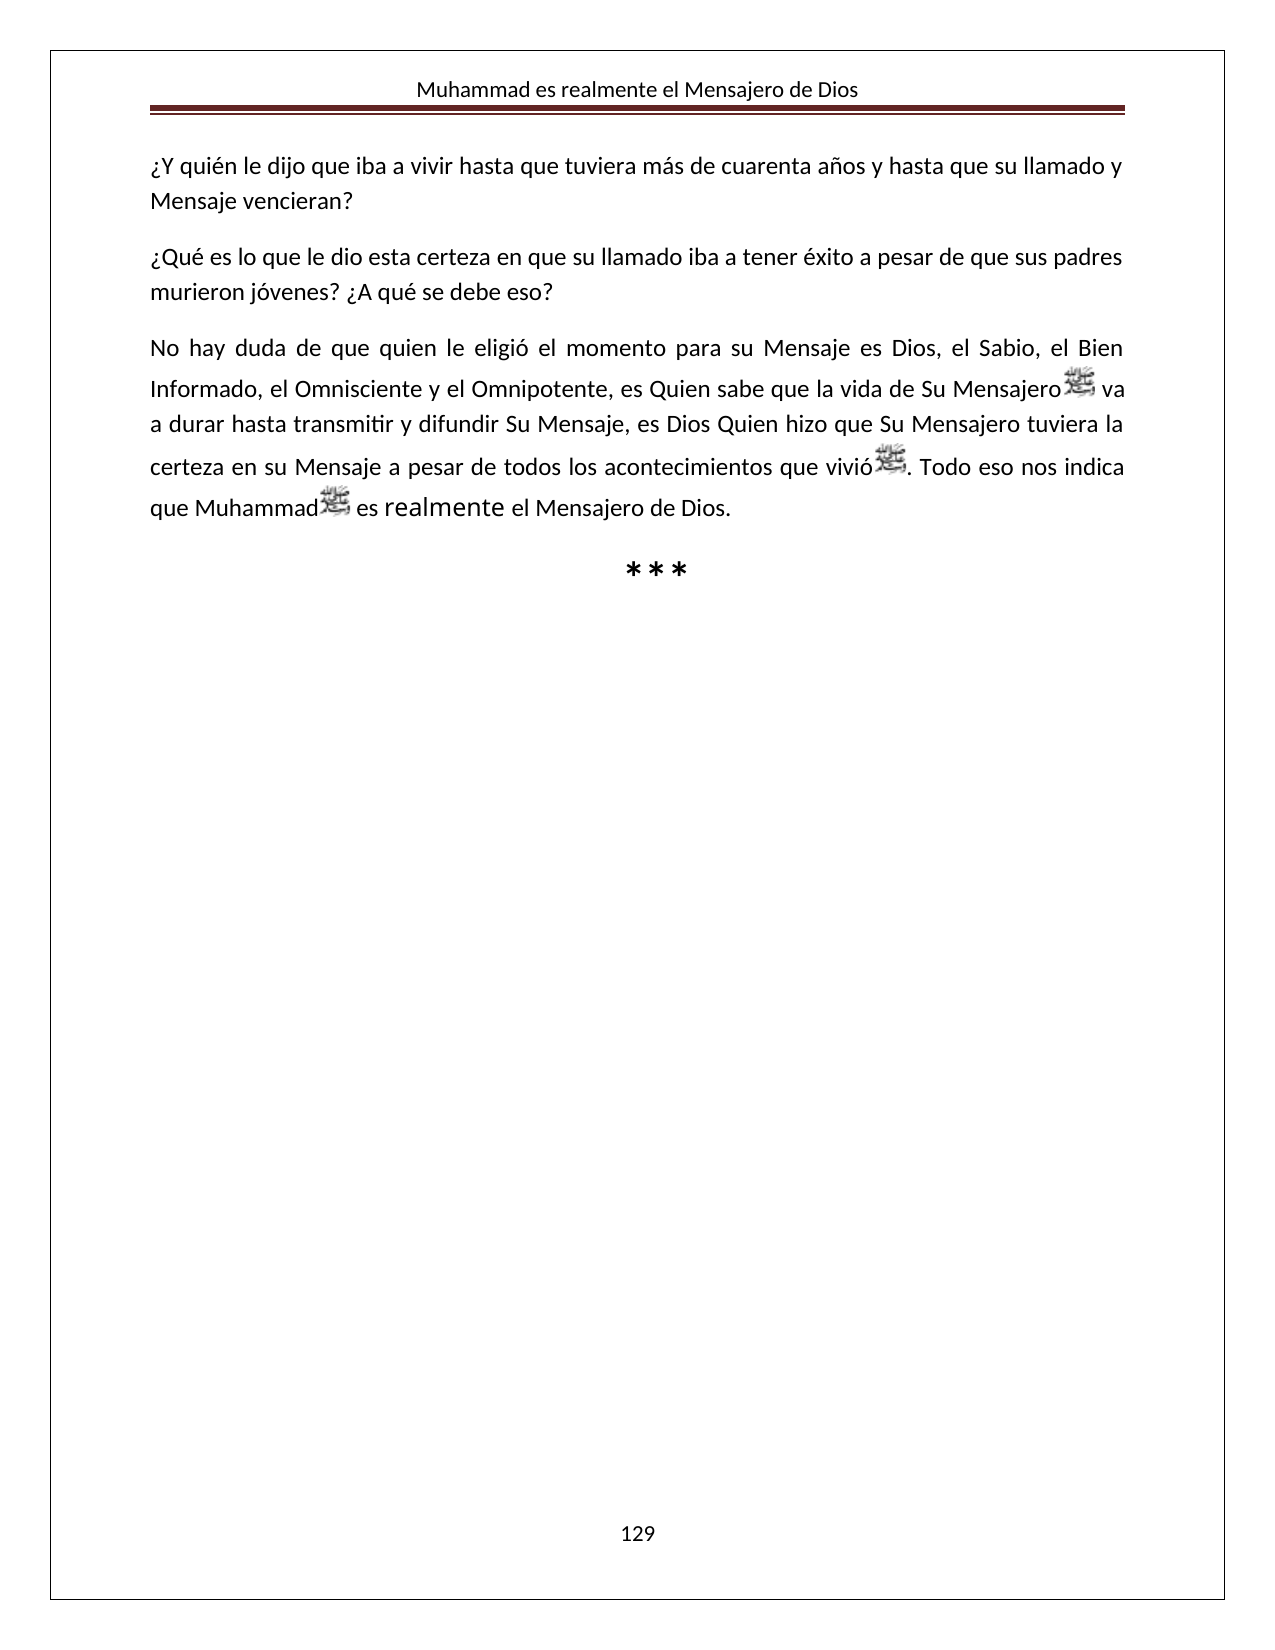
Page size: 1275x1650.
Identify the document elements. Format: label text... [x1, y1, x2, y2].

text *** [187, 550, 1125, 606]
picture [874, 443, 907, 475]
text No hay duda de que quien le eligió el momento para su Mensaje es Dios, el Sabio, el Bien Informado, el Omnisciente y el Omnipotente, es Quien sabe que la vida de Su Mensajero va a durar hasta transmitir y difundir Su Mensaje, es Dios Quien hizo que Su Mensajero tuviera la certeza en su Mensaje a pesar de todos los acontecimientos que vivió. Todo eso nos indica que Muhammad es realmente el Mensajero de Dios. [150, 332, 1125, 524]
text ¿Qué es lo que le dio esta certeza en que su llamado iba a tener éxito a pesar de que sus padres murieron jóvenes? ¿A qué se debe eso? [150, 241, 1125, 306]
picture [1063, 366, 1095, 398]
picture [319, 485, 351, 517]
text ¿Y quién le dijo que iba a vivir hasta que tuviera más de cuarenta años y hasta que su llamado y Mensaje vencieran? [150, 150, 1125, 216]
